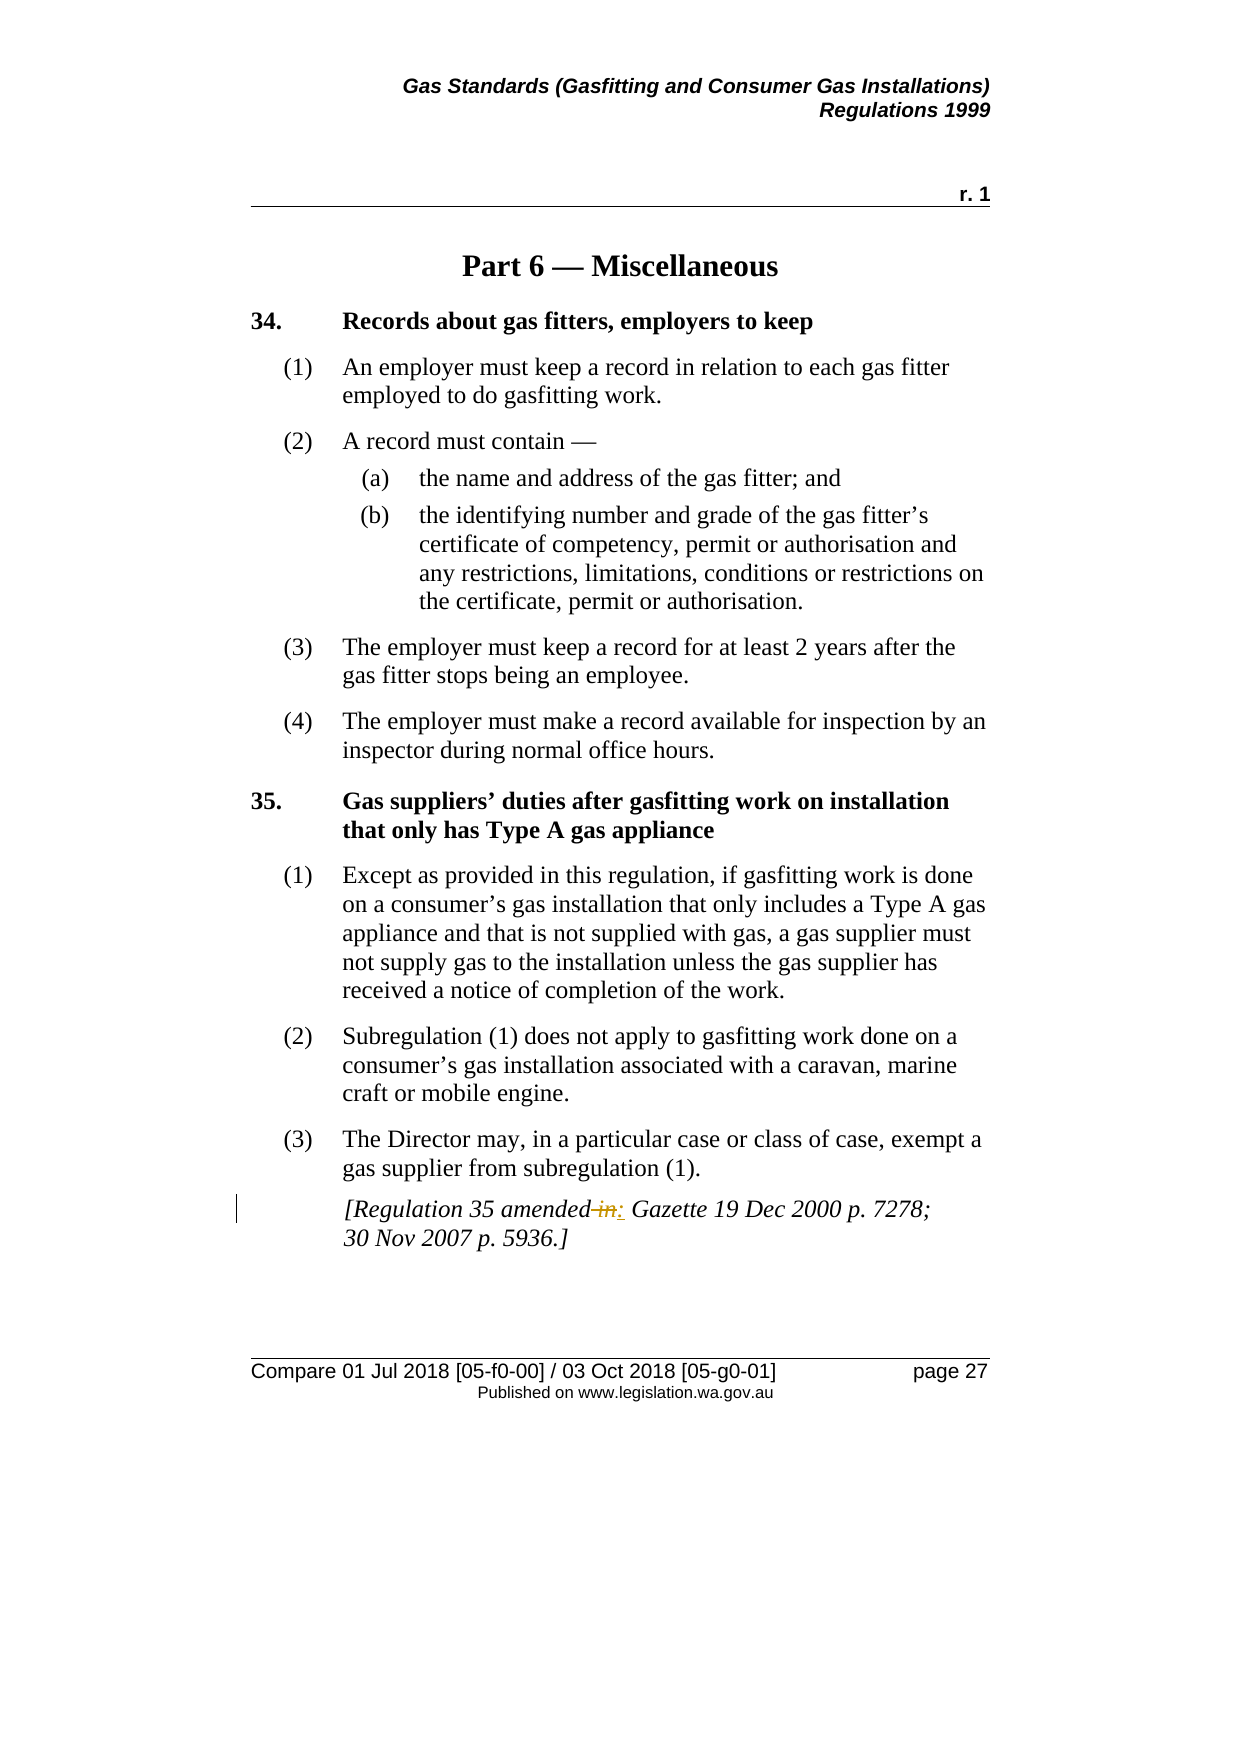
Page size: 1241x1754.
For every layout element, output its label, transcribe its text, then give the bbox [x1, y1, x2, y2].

text (b) the identifying number and grade of the gas fitter’s certificate of competency, permit or authorisation and any restrictions, limitations, conditions or restrictions on the certificate, permit or authorisation. [251, 500, 990, 615]
text (1) Except as provided in this regulation, if gasfitting work is done on a consumer’s gas installation that only includes a Type A gas appliance and that is not supplied with gas, a gas supplier must not supply gas to the installation unless the gas supplier has received a notice of completion of the work. [251, 861, 990, 1004]
text (2) A record must contain — [251, 426, 990, 455]
text (1) An employer must keep a record in relation to each gas fitter employed to do gasfitting work. [251, 352, 990, 409]
text (2) Subregulation (1) does not apply to gasfitting work done on a consumer’s gas installation associated with a caravan, marine craft or mobile engine. [251, 1021, 990, 1107]
subtitle Part 6 — Miscellaneous [251, 247, 990, 283]
text (4) The employer must make a record available for inspection by an inspector during normal office hours. [251, 706, 990, 763]
text (3) The Director may, in a particular case or class of case, exempt a gas supplier from subregulation (1). [251, 1124, 990, 1181]
subtitle 35. Gas suppliers’ duties after gasfitting work on installation that only has Type A gas appliance [251, 786, 990, 844]
text [Regulation 35 amended Gazette 19 Dec 2000 p. 7278; 30 Nov 2007 p. 5936.] [251, 1194, 990, 1251]
subtitle 34. Records about gas fitters, employers to keep [251, 306, 990, 335]
text (3) The employer must keep a record for at least 2 years after the gas fitter stops being an employee. [251, 632, 990, 689]
text (a) the name and address of the gas fitter; and [251, 463, 990, 492]
